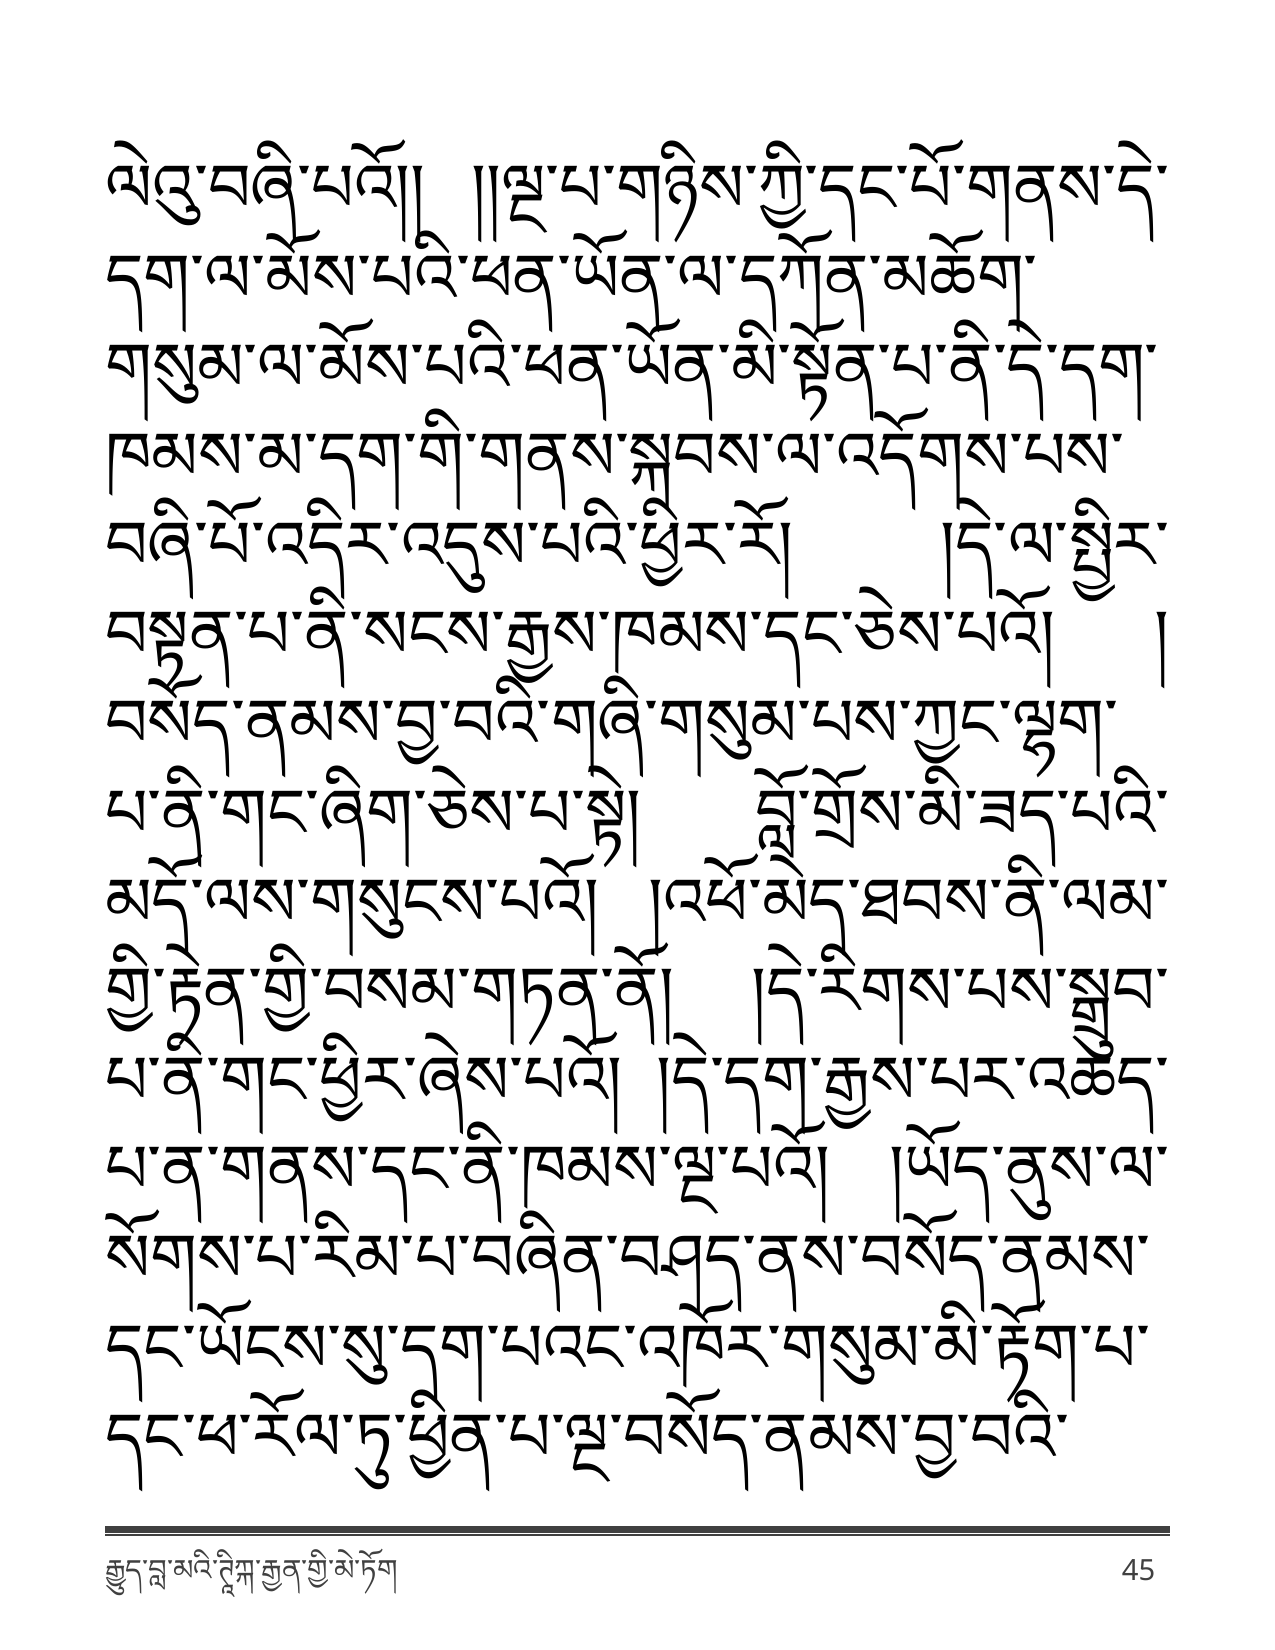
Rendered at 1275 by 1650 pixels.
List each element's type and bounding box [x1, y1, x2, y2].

text [105, 150, 1170, 1476]
